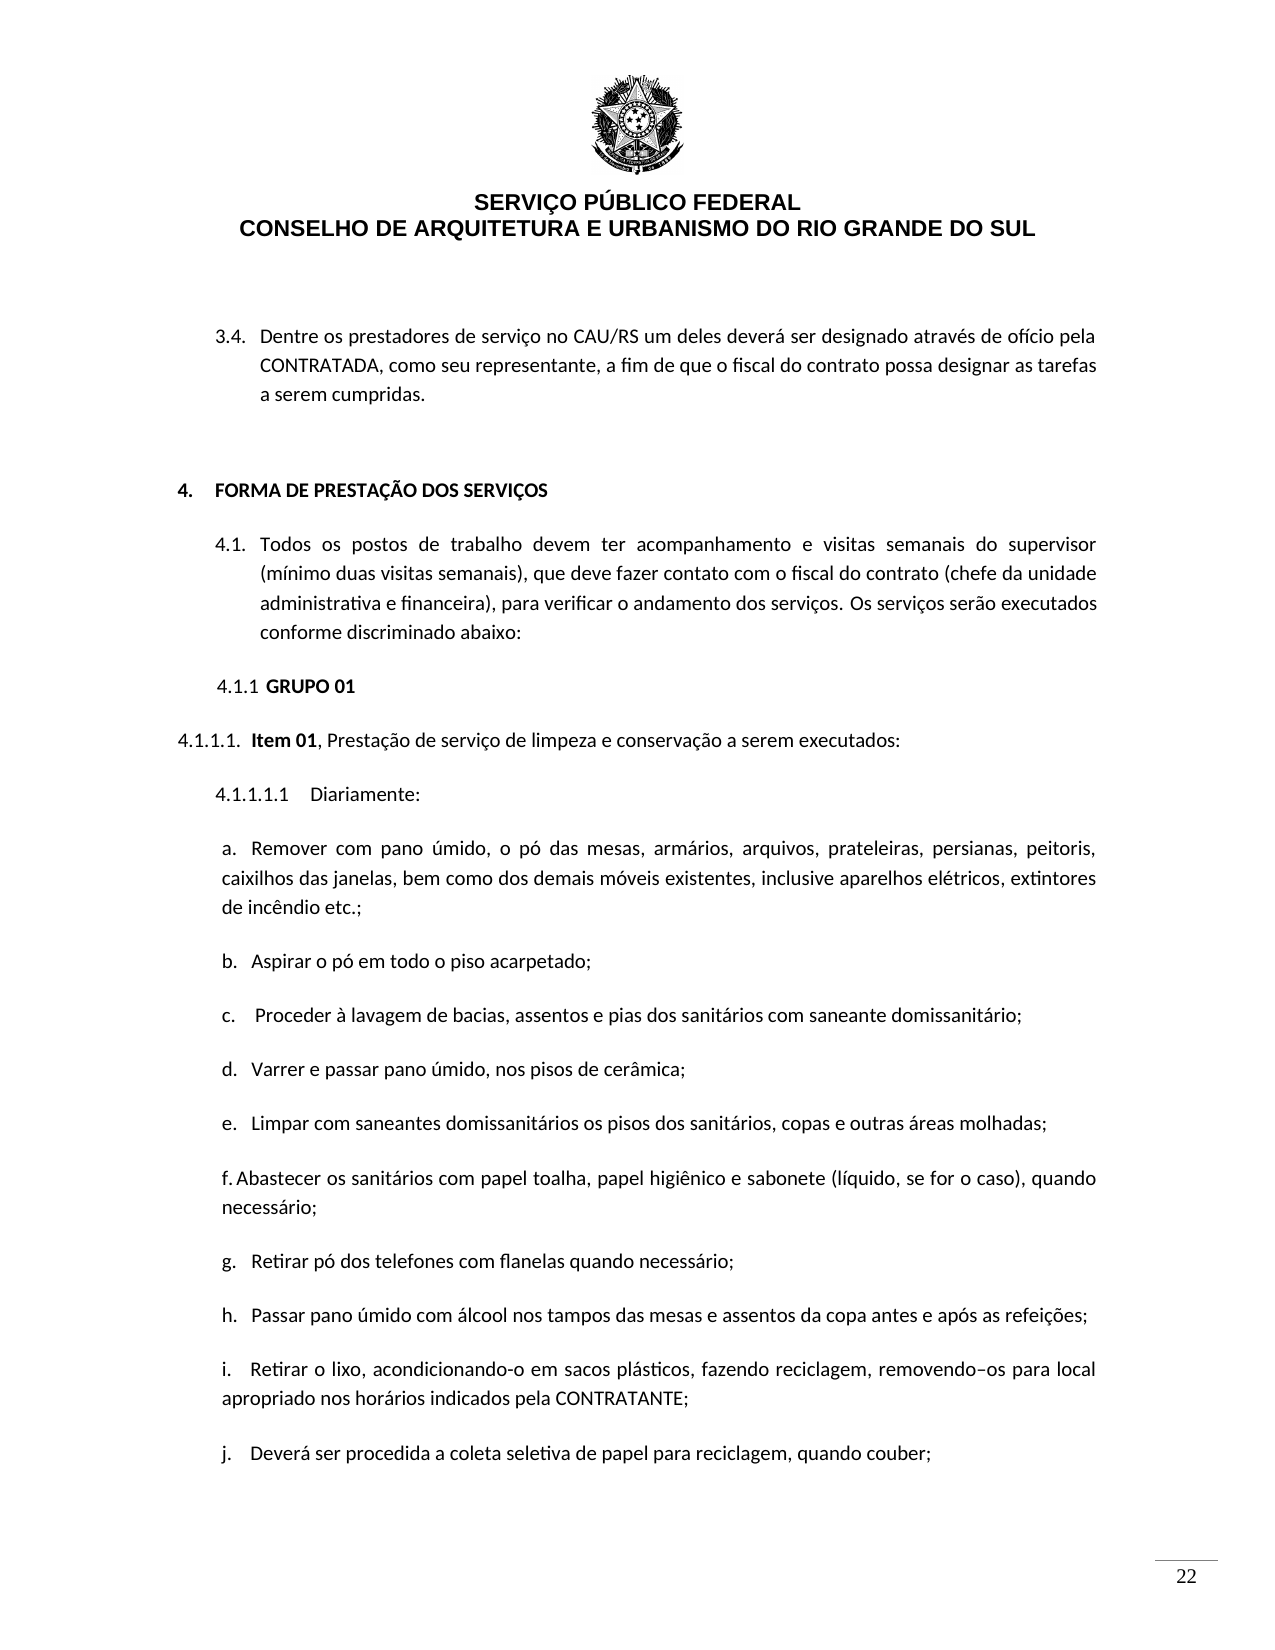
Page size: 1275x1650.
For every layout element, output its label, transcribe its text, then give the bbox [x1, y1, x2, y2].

picture [591, 75, 684, 175]
list Varrer e passar pano úmido, nos pisos de cerâmica; [222, 1056, 1098, 1082]
list Retirar pó dos telefones com flanelas quando necessário; [222, 1248, 1098, 1273]
list Limpar com saneantes domissanitários os pisos dos sanitários, copas e outras áreas molhadas; [222, 1111, 1098, 1136]
list Deverá ser procedida a coleta seletiva de papel para reciclagem, quando couber; [222, 1440, 1098, 1465]
list Proceder à lavagem de bacias, assentos e pias dos sanitários com saneante domissanitário; [222, 1002, 1098, 1028]
list Diariamente: [215, 781, 1098, 807]
list Todos os postos de trabalho devem ter acompanhamento e visitas semanais do supervisor (mínimo duas visitas semanais), que deve fazer contato com o fiscal do contrato (chefe da unidade administrativa e financeira), para verificar o andamento dos serviços. Os serviços serão executados conforme discriminado abaixo: [215, 531, 1098, 644]
list Dentre os prestadores de serviço no CAU/RS um deles deverá ser designado através de ofício pela CONTRATADA, como seu representante, a fim de que o fiscal do contrato possa designar as tarefas a serem cumpridas. [215, 323, 1098, 407]
list Item 01, Prestação de serviço de limpeza e conservação a serem executados: [177, 727, 1098, 753]
list FORMA DE PRESTAÇÃO DOS SERVIÇOS [177, 477, 1099, 503]
list Remover com pano úmido, o pó das mesas, armários, arquivos, prateleiras, persianas, peitoris, caixilhos das janelas, bem como dos demais móveis existentes, inclusive aparelhos elétricos, extintores de incêndio etc.; [222, 836, 1098, 919]
list Retirar o lixo, acondicionando-o em sacos plásticos, fazendo reciclagem, removendo–os para local apropriado nos horários indicados pela CONTRATANTE; [222, 1356, 1098, 1411]
list Aspirar o pó em todo o piso acarpetado; [222, 948, 1098, 973]
list Passar pano úmido com álcool nos tampos das mesas e assentos da copa antes e após as refeições; [222, 1302, 1098, 1328]
list Abastecer os sanitários com papel toalha, papel higiênico e sabonete (líquido, se for o caso), quando necessário; [222, 1165, 1098, 1219]
list GRUPO 01 [217, 673, 1098, 698]
